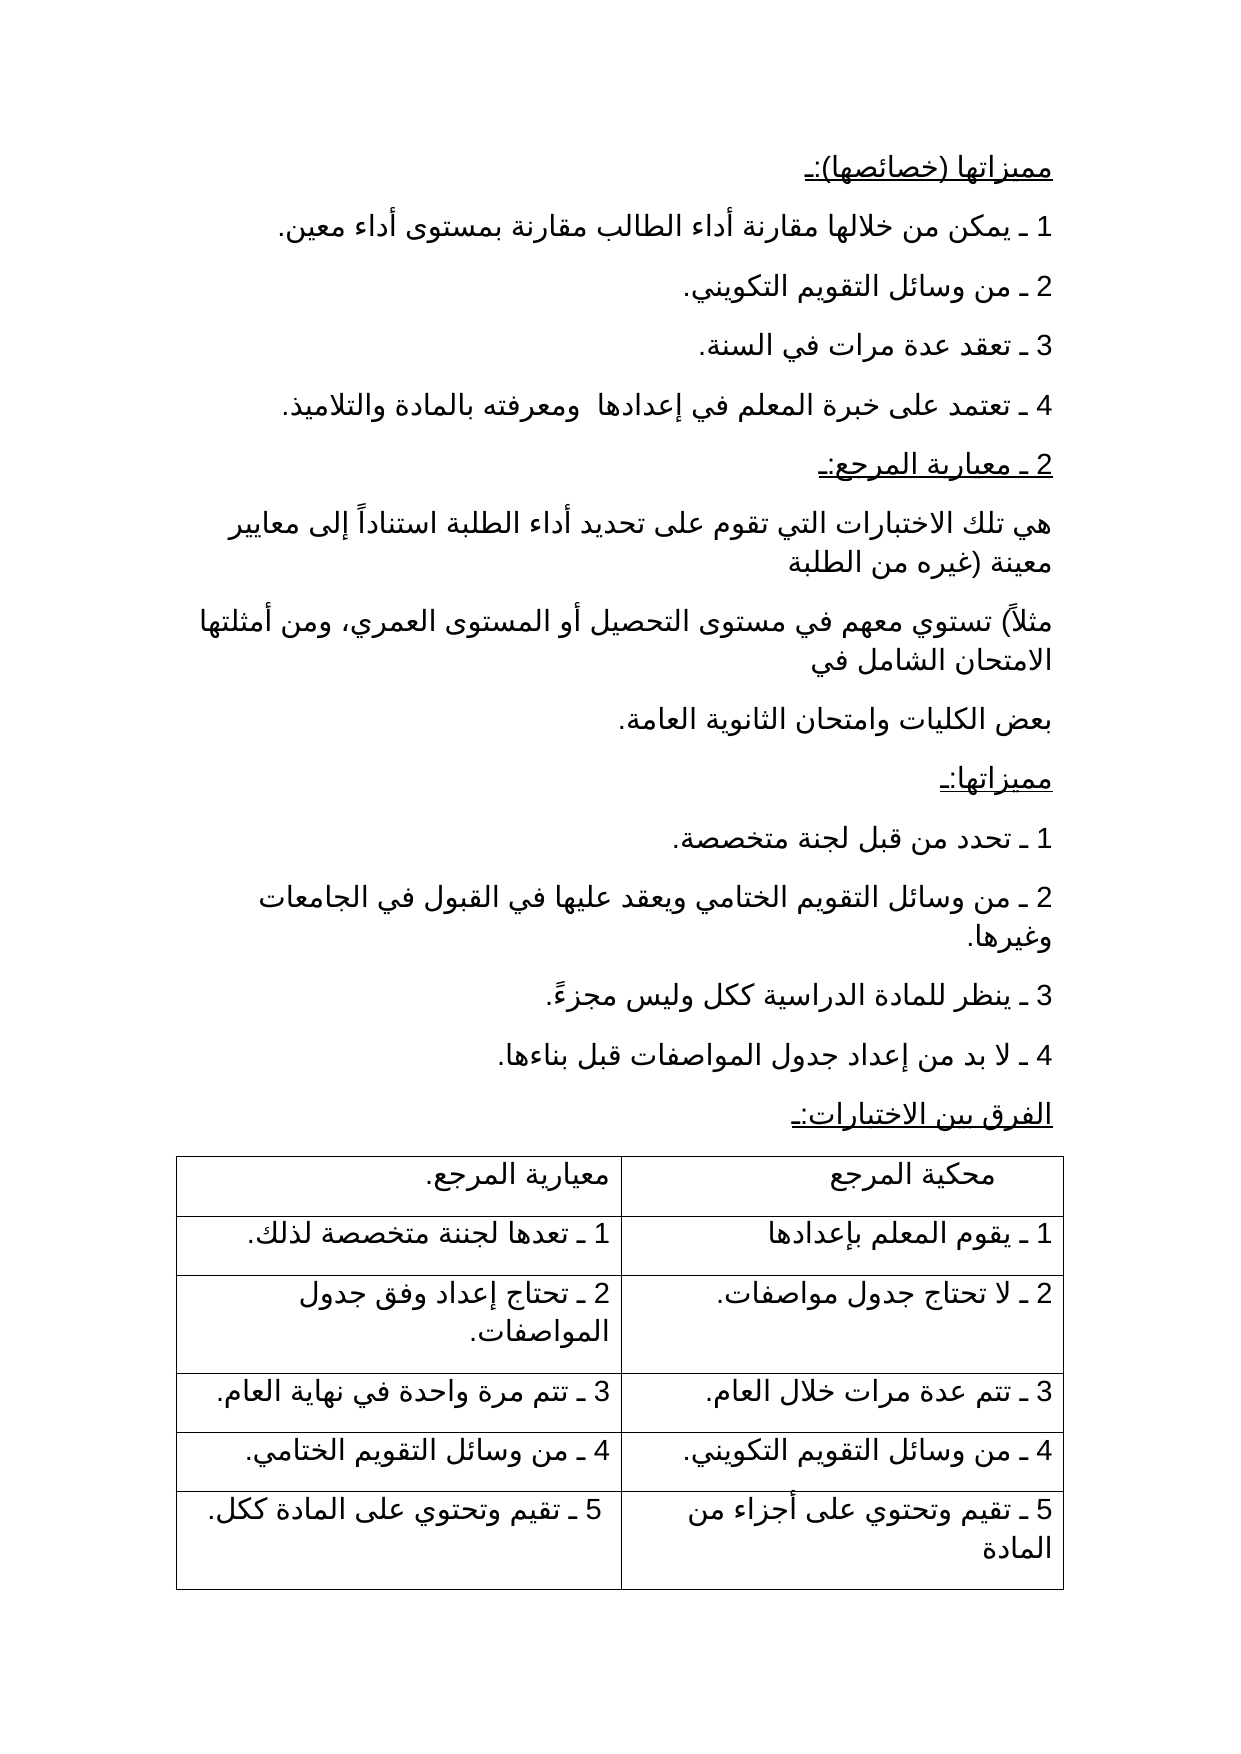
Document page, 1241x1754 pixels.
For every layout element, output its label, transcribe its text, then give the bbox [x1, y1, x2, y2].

text 4 ـ تعتمد على خبرة المعلم في إعدادها ومعرفته بالمادة والتلاميذ. [187, 387, 1053, 421]
text هي تلك الاختبارات التي تقوم على تحديد أداء الطلبة استناداً إلى معايير معينة (غيره من الطلبة [187, 506, 1053, 578]
text مثلاً) تستوي معهم في مستوى التحصيل أو المستوى العمري، ومن أمثلتها الامتحان الشامل في [187, 604, 1053, 676]
table_cell 1 ـ تعدها لجننة متخصصة لذلك. [177, 1217, 621, 1275]
text مميزاتها (خصائصها):ـ [187, 150, 1053, 183]
text 1 ـ يمكن من خلالها مقارنة أداء الطالب مقارنة بمستوى أداء معين. [187, 209, 1053, 243]
text 4 ـ لا بد من إعداد جدول المواصفات قبل بناءها. [187, 1037, 1053, 1071]
table_header محكية المرجع [622, 1157, 1063, 1216]
text 2 ـ معيارية المرجع:ـ [187, 447, 1053, 480]
text 2 ـ من وسائل التقويم الختامي ويعقد عليها في القبول في الجامعات وغيرها. [187, 880, 1053, 952]
text الفرق بين الاختبارات:ـ [187, 1097, 1053, 1130]
text 1 ـ تحدد من قبل لجنة متخصصة. [187, 821, 1053, 854]
table_cell 5 ـ تقيم وتحتوي على المادة ككل. [177, 1492, 621, 1589]
text 2 ـ من وسائل التقويم التكويني. [187, 269, 1053, 302]
table_cell 2 ـ لا تحتاج جدول مواصفات. [622, 1276, 1063, 1373]
table_cell 5 ـ تقيم وتحتوي على أجزاء من المادة [622, 1492, 1063, 1589]
table_cell 4 ـ من وسائل التقويم التكويني. [622, 1433, 1063, 1491]
table_cell 4 ـ من وسائل التقويم الختامي. [177, 1433, 621, 1491]
text 3 ـ تعقد عدة مرات في السنة. [187, 328, 1053, 362]
table_cell 3 ـ تتم مرة واحدة في نهاية العام. [177, 1374, 621, 1432]
table_header معيارية المرجع. [177, 1157, 621, 1216]
text مميزاتها:ـ [187, 761, 1053, 795]
table_cell 1 ـ يقوم المعلم بإعدادها [622, 1217, 1063, 1275]
table_cell 3 ـ تتم عدة مرات خلال العام. [622, 1374, 1063, 1432]
text 3 ـ ينظر للمادة الدراسية ككل وليس مجزءً. [187, 978, 1053, 1012]
table_cell 2 ـ تحتاج إعداد وفق جدول المواصفات. [177, 1276, 621, 1373]
text بعض الكليات وامتحان الثانوية العامة. [187, 702, 1053, 736]
